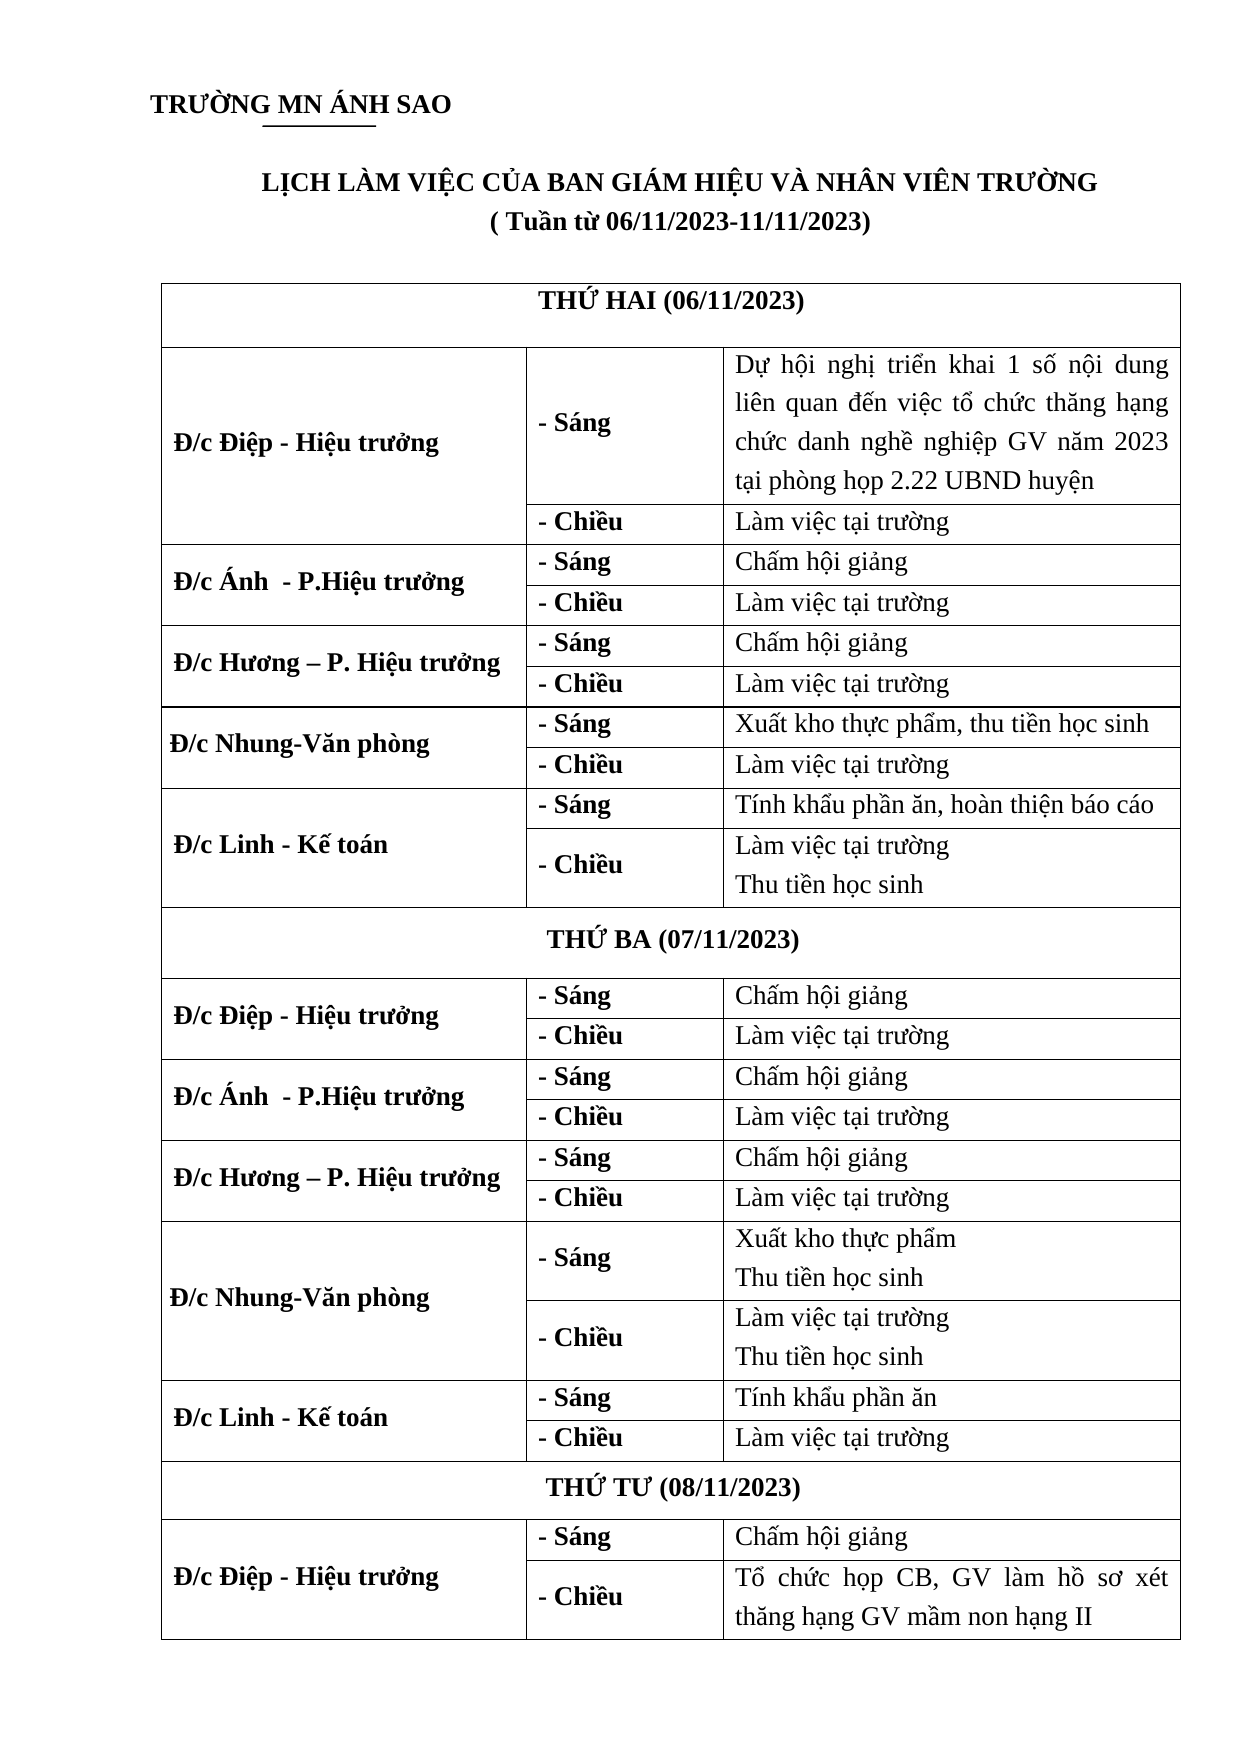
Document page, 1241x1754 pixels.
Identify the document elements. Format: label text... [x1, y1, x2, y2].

table_cell Làm việc tại trường [724, 748, 1180, 787]
table_cell Làm việc tại trường Thu tiền học sinh [724, 829, 1180, 907]
table_cell Tính khẩu phần ăn [724, 1381, 1180, 1420]
table_cell Đ/c Linh - Kế toán [162, 789, 526, 907]
table_cell Làm việc tại trường [724, 1100, 1180, 1140]
table_cell Xuất kho thực phẩm Thu tiền học sinh [724, 1222, 1180, 1300]
table_cell Chấm hội giảng [724, 1520, 1180, 1560]
text ( Tuần từ 06/11/2023-11/11/2023) [150, 205, 1210, 236]
table_cell - Chiều [527, 829, 723, 907]
table_cell - Chiều [527, 586, 723, 625]
table_cell - Sáng [527, 626, 723, 666]
table_cell Chấm hội giảng [724, 545, 1180, 585]
table_cell Làm việc tại trường [724, 1019, 1180, 1059]
table_cell - Sáng [527, 1520, 723, 1560]
table_cell Làm việc tại trường [724, 1181, 1180, 1221]
table_cell Làm việc tại trường [724, 1421, 1180, 1461]
table_cell Chấm hội giảng [724, 1141, 1180, 1180]
text TRƯỜNG MN ÁNH SAO [150, 89, 1210, 120]
table_cell THỨ TƯ (08/11/2023) [162, 1462, 1180, 1519]
table_cell Chấm hội giảng [724, 979, 1180, 1018]
table_cell Đ/c Hương – P. Hiệu trưởng [162, 626, 526, 706]
table_cell Đ/c Điệp - Hiệu trưởng [162, 348, 526, 544]
table_cell Đ/c Điệp - Hiệu trưởng [162, 1520, 526, 1639]
table_cell Đ/c Ánh - P.Hiệu trưởng [162, 545, 526, 625]
table_cell - Sáng [527, 1060, 723, 1099]
text LỊCH LÀM VIỆC CỦA BAN GIÁM HIỆU VÀ NHÂN VIÊN TRƯỜNG [150, 166, 1210, 197]
table_cell - Sáng [527, 348, 723, 504]
table_cell Làm việc tại trường Thu tiền học sinh [724, 1301, 1180, 1379]
table_cell Chấm hội giảng [724, 1060, 1180, 1099]
table_cell - Chiều [527, 1100, 723, 1140]
table_cell Đ/c Ánh - P.Hiệu trưởng [162, 1060, 526, 1140]
table_cell - Chiều [527, 1421, 723, 1461]
table_cell - Chiều [527, 1561, 723, 1639]
table_cell - Chiều [527, 1181, 723, 1221]
table_cell Đ/c Linh - Kế toán [162, 1381, 526, 1461]
table_cell - Sáng [527, 1222, 723, 1300]
table_cell - Sáng [527, 545, 723, 585]
table_cell THỨ BA (07/11/2023) [162, 908, 1180, 978]
table_cell - Chiều [527, 1019, 723, 1059]
table_cell Làm việc tại trường [724, 667, 1180, 706]
table_cell Tính khẩu phần ăn, hoàn thiện báo cáo [724, 789, 1180, 828]
table_cell Đ/c Nhung-Văn phòng [162, 708, 526, 787]
table_cell Làm việc tại trường [724, 505, 1180, 544]
table_cell Làm việc tại trường [724, 586, 1180, 625]
table_header THỨ HAI (06/11/2023) [162, 284, 1180, 347]
table_cell - Sáng [527, 979, 723, 1018]
table_cell - Chiều [527, 505, 723, 544]
table_cell - Chiều [527, 1301, 723, 1379]
table_cell - Chiều [527, 748, 723, 787]
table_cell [724, 1561, 1180, 1639]
table_cell - Chiều [527, 667, 723, 706]
table_cell - Sáng [527, 1381, 723, 1420]
table_cell Đ/c Điệp - Hiệu trưởng [162, 979, 526, 1059]
table_cell Dự hội nghị triển khai 1 số nội dung liên quan đến việc tổ chức thăng hạng chức danh nghề nghiệp GV năm 2023 tại phòng họp 2.22 UBND huyện [724, 348, 1180, 504]
table_cell - Sáng [527, 1141, 723, 1180]
table_cell - Sáng [527, 708, 723, 747]
table_cell Đ/c Nhung-Văn phòng [162, 1222, 526, 1379]
table_cell Xuất kho thực phẩm, thu tiền học sinh [724, 708, 1180, 747]
table_cell Chấm hội giảng [724, 626, 1180, 666]
table_cell - Sáng [527, 789, 723, 828]
table_cell Đ/c Hương – P. Hiệu trưởng [162, 1141, 526, 1221]
